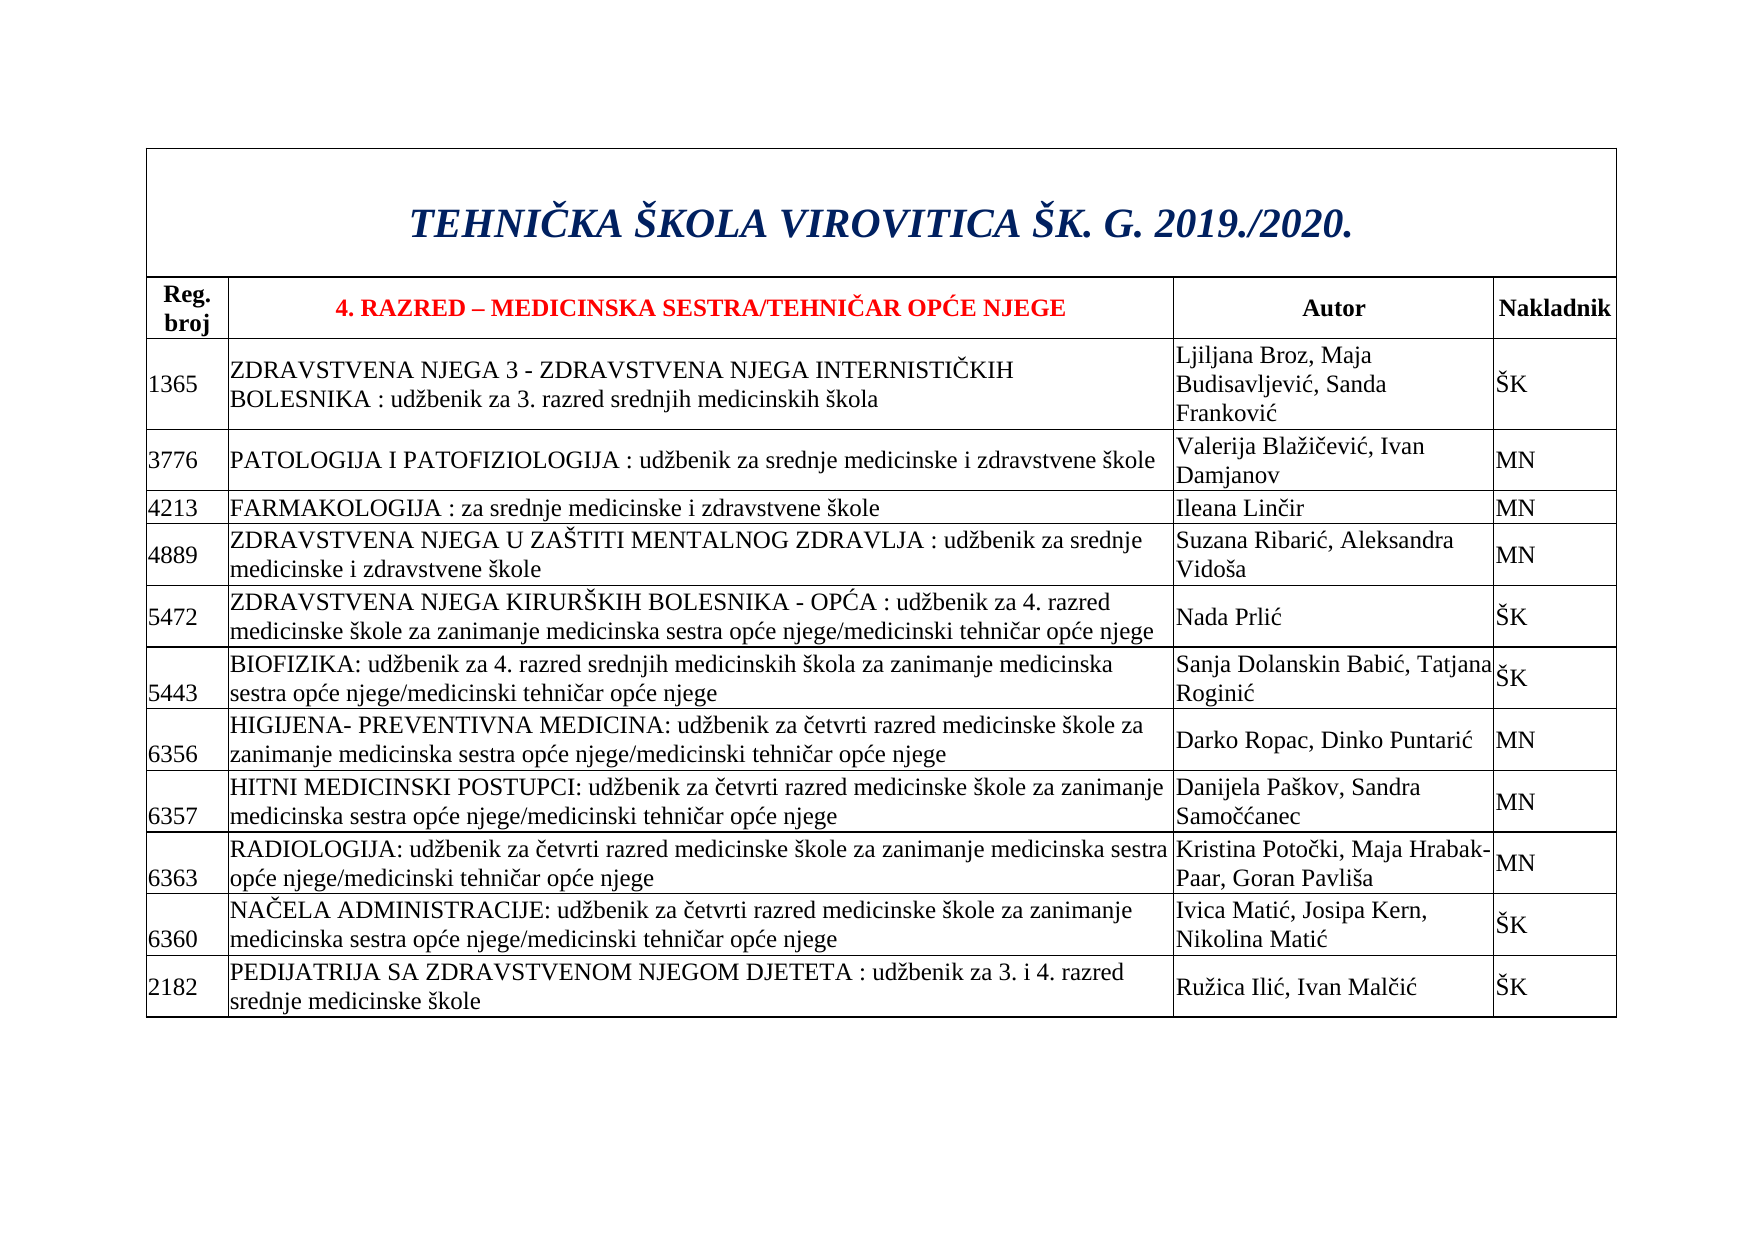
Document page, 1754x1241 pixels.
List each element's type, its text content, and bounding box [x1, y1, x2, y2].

table_cell Autor [1174, 278, 1493, 338]
table_cell PATOLOGIJA I PATOFIZIOLOGIJA : udžbenik za srednje medicinske i zdravstvene škole [229, 430, 1173, 490]
table_cell ŠK [1494, 894, 1616, 955]
table_cell RADIOLOGIJA: udžbenik za četvrti razred medicinske škole za zanimanje medicinska sestra opće njege/medicinski tehničar opće njege [229, 833, 1173, 893]
table_cell HIGIJENA- PREVENTIVNA MEDICINA: udžbenik za četvrti razred medicinske škole za zanimanje medicinska sestra opće njege/medicinski tehničar opće njege [229, 709, 1173, 770]
table_cell ZDRAVSTVENA NJEGA U ZAŠTITI MENTALNOG ZDRAVLJA : udžbenik za srednje medicinske i zdravstvene škole [229, 524, 1173, 585]
table_cell 2182 [147, 956, 228, 1016]
table_cell 6360 [147, 894, 228, 955]
table_cell 6356 [147, 709, 228, 770]
table_cell Ivica Matić, Josipa Kern, Nikolina Matić [1174, 894, 1493, 955]
table_cell 4889 [147, 524, 228, 585]
table_cell ŠK [1494, 339, 1616, 428]
table_cell BIOFIZIKA: udžbenik za 4. razred srednjih medicinskih škola za zanimanje medicinska sestra opće njege/medicinski tehničar opće njege [229, 648, 1173, 708]
table_cell Kristina Potočki, Maja Hrabak- Paar, Goran Pavliša [1174, 833, 1493, 893]
table_cell Danijela Paškov, Sandra Samočćanec [1174, 771, 1493, 831]
table_cell HITNI MEDICINSKI POSTUPCI: udžbenik za četvrti razred medicinske škole za zanimanje medicinska sestra opće njege/medicinski tehničar opće njege [229, 771, 1173, 831]
table_cell MN [1494, 833, 1616, 893]
table_cell Sanja Dolanskin Babić, Tatjana Roginić [1174, 648, 1493, 708]
table_cell ŠK [1494, 956, 1616, 1016]
table_cell 5443 [147, 648, 228, 708]
table_cell 4213 [147, 491, 228, 523]
table_cell Ružica Ilić, Ivan Malčić [1174, 956, 1493, 1016]
table_cell Reg. broj [147, 278, 228, 338]
table_cell 3776 [147, 430, 228, 490]
table_cell Valerija Blažičević, Ivan Damjanov [1174, 430, 1493, 490]
table_cell ŠK [1494, 586, 1616, 646]
table_cell Ileana Linčir [1174, 491, 1493, 523]
table_cell MN [1494, 709, 1616, 770]
table_cell FARMAKOLOGIJA : za srednje medicinske i zdravstvene škole [229, 491, 1173, 523]
table_header TEHNIČKA ŠKOLA VIROVITICA ŠK. G. 2019./2020. [147, 149, 1616, 276]
table_cell Nakladnik [1494, 278, 1616, 338]
table_cell NAČELA ADMINISTRACIJE: udžbenik za četvrti razred medicinske škole za zanimanje medicinska sestra opće njege/medicinski tehničar opće njege [229, 894, 1173, 955]
table_cell Ljiljana Broz, Maja Budisavljević, Sanda Franković [1174, 339, 1493, 428]
table_cell 5472 [147, 586, 228, 646]
table_cell PEDIJATRIJA SA ZDRAVSTVENOM NJEGOM DJETETA : udžbenik za 3. i 4. razred srednje medicinske škole [229, 956, 1173, 1016]
table_cell 4. RAZRED – MEDICINSKA SESTRA/TEHNIČAR OPĆE NJEGE [229, 278, 1173, 338]
table_cell 1365 [147, 339, 228, 428]
table_cell ZDRAVSTVENA NJEGA 3 - ZDRAVSTVENA NJEGA INTERNISTIČKIH BOLESNIKA : udžbenik za 3. razred srednjih medicinskih škola [229, 339, 1173, 428]
table_cell MN [1494, 771, 1616, 831]
table_cell Nada Prlić [1174, 586, 1493, 646]
table_cell Darko Ropac, Dinko Puntarić [1174, 709, 1493, 770]
table_cell 6357 [147, 771, 228, 831]
table_cell ZDRAVSTVENA NJEGA KIRURŠKIH BOLESNIKA - OPĆA : udžbenik za 4. razred medicinske škole za zanimanje medicinska sestra opće njege/medicinski tehničar opće njege [229, 586, 1173, 646]
table_cell MN [1494, 491, 1616, 523]
table_cell MN [1494, 524, 1616, 585]
table_cell 6363 [147, 833, 228, 893]
table_cell Suzana Ribarić, Aleksandra Vidoša [1174, 524, 1493, 585]
table_cell MN [1494, 430, 1616, 490]
table_cell ŠK [1494, 648, 1616, 708]
